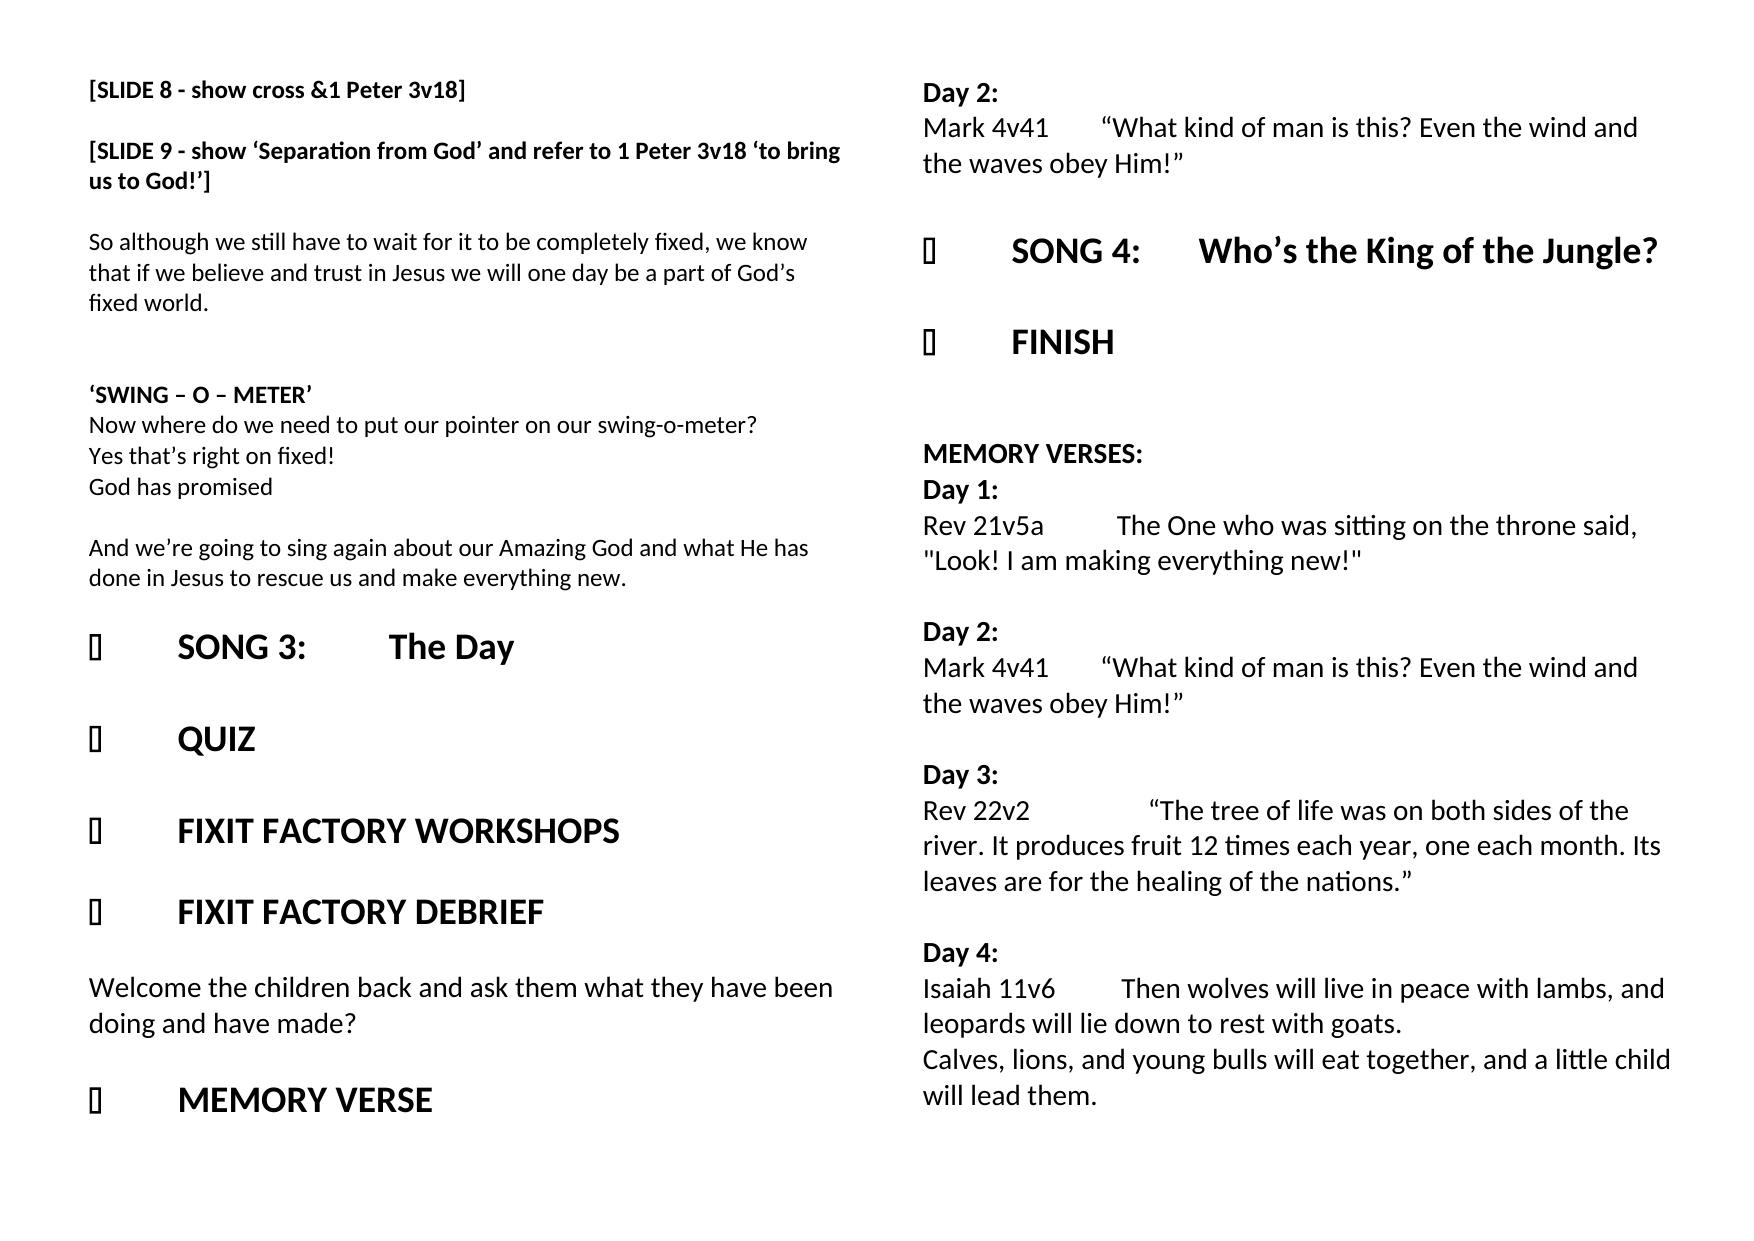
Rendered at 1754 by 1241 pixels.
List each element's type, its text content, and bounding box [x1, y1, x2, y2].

list MEMORY VERSE [89, 1076, 849, 1122]
text Rev 21v5a The One who was sitting on the throne said, "Look! I am making everything new!" [923, 507, 1683, 578]
text [SLIDE 9 - show ‘Separation from God’ and refer to 1 Peter 3v18 ‘to bring us to God!’] [89, 135, 849, 196]
text Mark 4v41 “What kind of man is this? Even the wind and the waves obey Him!” [923, 109, 1683, 181]
text Day 4: [923, 934, 1683, 970]
text Day 2: [923, 74, 1683, 109]
text Day 3: [923, 756, 1683, 792]
text God has promised [89, 471, 849, 501]
text And we’re going to sing again about our Amazing God and what He has done in Jesus to rescue us and make everything new. [89, 532, 849, 593]
list FINISH [923, 318, 1683, 364]
text So although we still have to wait for it to be completely fixed, we know that if we believe and trust in Jesus we will one day be a part of God’s fixed world. [89, 226, 849, 318]
text Day 1: [923, 471, 1683, 507]
list SONG 3: The Day [89, 623, 849, 669]
text Day 2: [923, 613, 1683, 649]
text Isaiah 11v6 Then wolves will live in peace with lambs, and leopards will lie down to rest with goats. [923, 970, 1683, 1041]
text Rev 22v2 “The tree of life was on both sides of the river. It produces fruit 12 times each year, one each month. Its leaves are for the healing of the nations.” [923, 792, 1683, 898]
list FIXIT FACTORY WORKSHOPS [89, 807, 849, 852]
text MEMORY VERSES: [923, 435, 1683, 471]
text Calves, lions, and young bulls will eat together, and a little child will lead them. [923, 1041, 1683, 1112]
text Mark 4v41 “What kind of man is this? Even the wind and the waves obey Him!” [923, 649, 1683, 720]
list SONG 4: Who’s the King of the Jungle? [923, 227, 1683, 272]
text Yes that’s right on fixed! [89, 440, 849, 471]
text ‘SWING – O – METER’ [89, 379, 849, 409]
text [SLIDE 8 - show cross &1 Peter 3v18] [89, 74, 849, 104]
text Welcome the children back and ask them what they have been doing and have made? [89, 969, 849, 1041]
text Now where do we need to put our pointer on our swing-o-meter? [89, 409, 849, 440]
list QUIZ [89, 715, 849, 761]
list FIXIT FACTORY DEBRIEF [89, 888, 849, 934]
